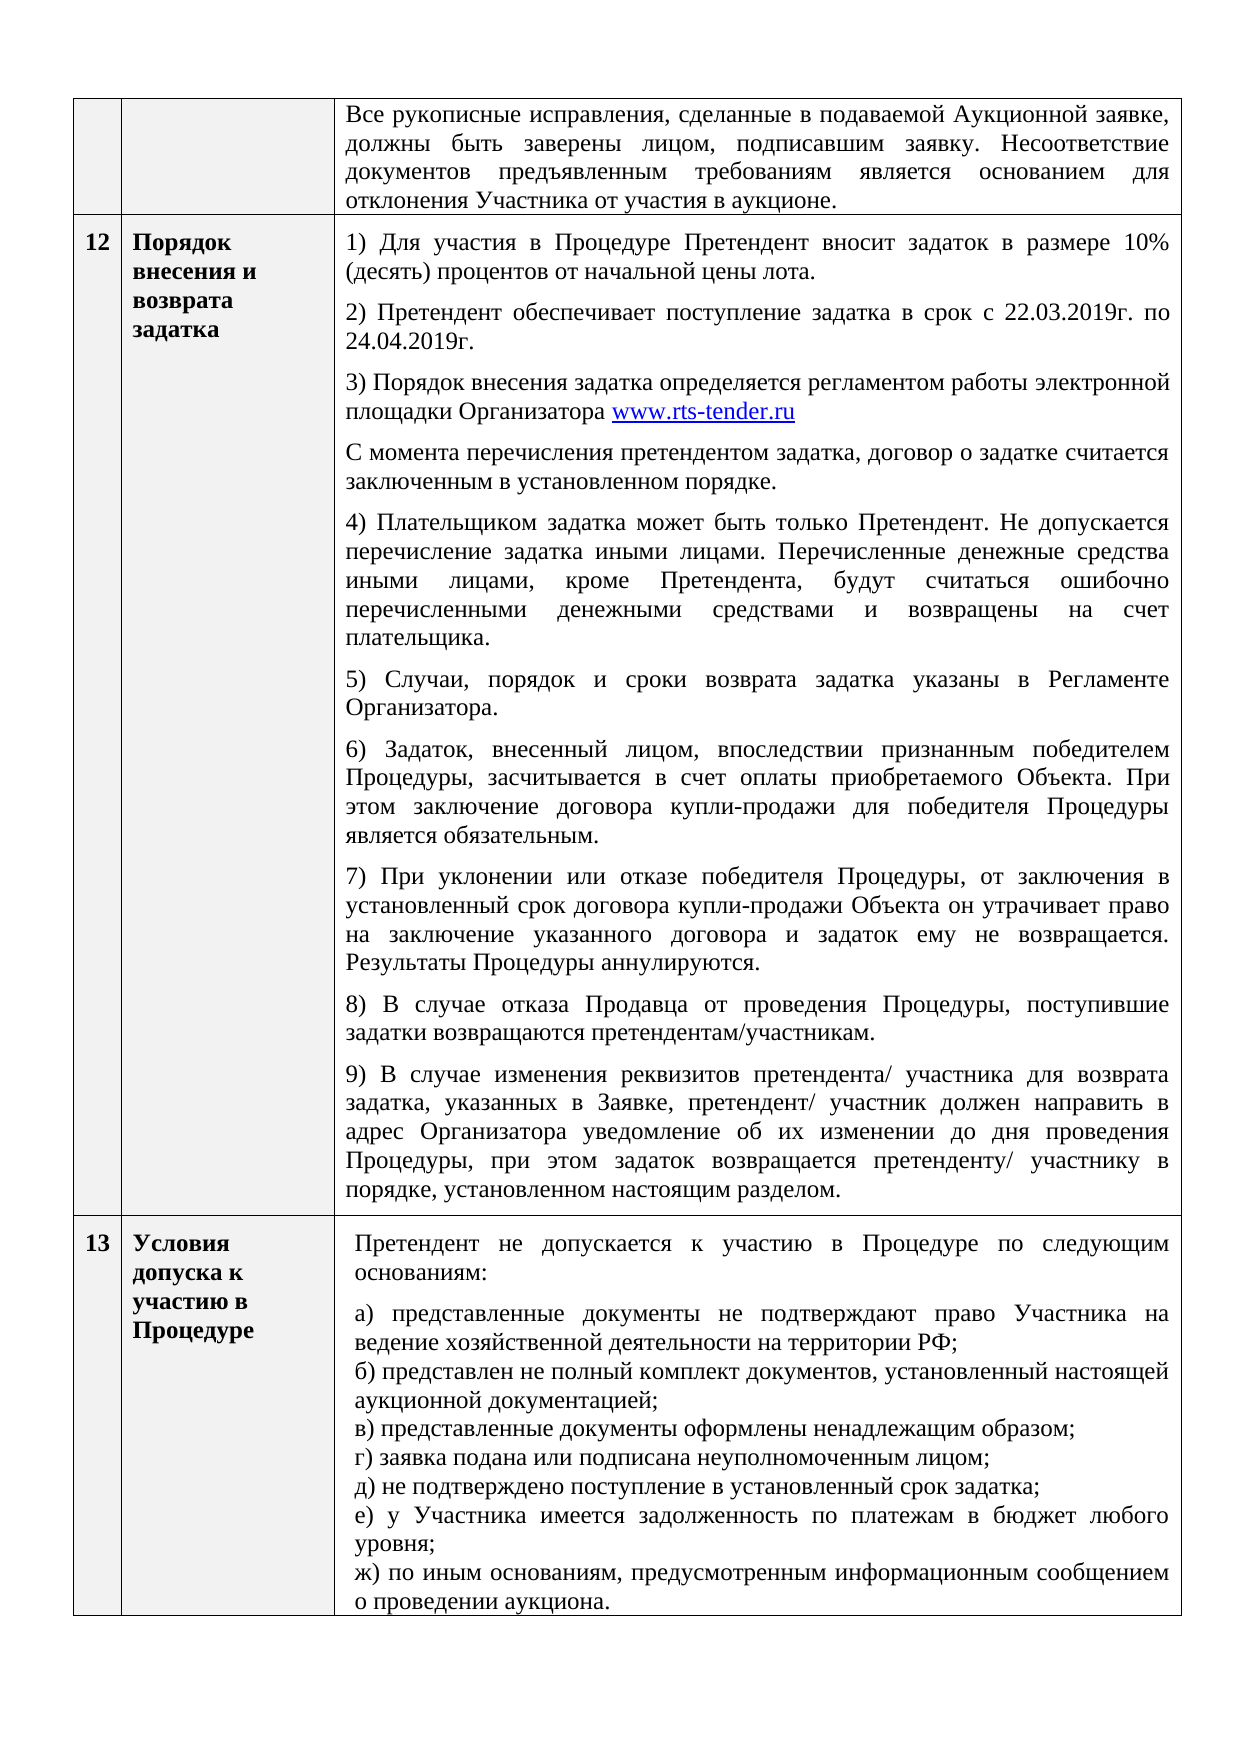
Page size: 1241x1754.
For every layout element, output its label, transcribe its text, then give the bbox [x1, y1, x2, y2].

table_cell 13 [74, 1216, 121, 1615]
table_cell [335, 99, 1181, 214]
table_cell 11 [74, 99, 121, 214]
table_cell Условия допуска к участию в Процедуре [122, 1216, 334, 1615]
table_cell Порядок внесения и возврата задатка [122, 215, 334, 1215]
table_cell 12 [74, 215, 121, 1215]
table_cell Претендент не допускается к участию в Процедуре по следующим основаниям: а) представленные документы не подтверждают право Участника на ведение хозяйственной деятельности на территории РФ; б) представлен не полный комплект документов, установленный настоящей аукционной документацией; в) представленные документы оформлены ненадлежащим образом; г) заявка подана или подписана неуполномоченным лицом; д) не подтверждено поступление в установленный срок задатка; е) у Участника имеется задолженность по платежам в бюджет любого уровня; ж) по иным основаниям, предусмотренным информационным сообщением о проведении аукциона. [335, 1216, 1181, 1615]
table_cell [122, 99, 334, 214]
table_cell 1) Для участия в Процедуре Претендент вносит задаток в размере 10% (десять) процентов от начальной цены лота. 2) Претендент обеспечивает поступление задатка в срок с 22.03.2019г. по 24.04.2019г. 3) Порядок внесения задатка определяется регламентом работы электронной площадки Организатора www.rts-tender.ru С момента перечисления претендентом задатка, договор о задатке считается заключенным в установленном порядке. 4) Плательщиком задатка может быть только Претендент. Не допускается перечисление задатка иными лицами. Перечисленные денежные средства иными лицами, кроме Претендента, будут считаться ошибочно перечисленными денежными средствами и возвращены на счет плательщика. 5) Случаи, порядок и сроки возврата задатка указаны в Регламенте Организатора. 6) Задаток, внесенный лицом, впоследствии признанным победителем Процедуры, засчитывается в счет оплаты приобретаемого Объекта. При этом заключение договора купли-продажи для победителя Процедуры является обязательным. 7) При уклонении или отказе победителя Процедуры, от заключения в установленный срок договора купли-продажи Объекта он утрачивает право на заключение указанного договора и задаток ему не возвращается. Результаты Процедуры аннулируются. 8) В случае отказа Продавца от проведения Процедуры, поступившие задатки возвращаются претендентам/участникам. 9) В случае изменения реквизитов претендента/ участника для возврата задатка, указанных в Заявке, претендент/ участник должен направить в адрес Организатора уведомление об их изменении до дня проведения Процедуры, при этом задаток возвращается претенденту/ участнику в порядке, установленном настоящим разделом. [335, 215, 1181, 1215]
